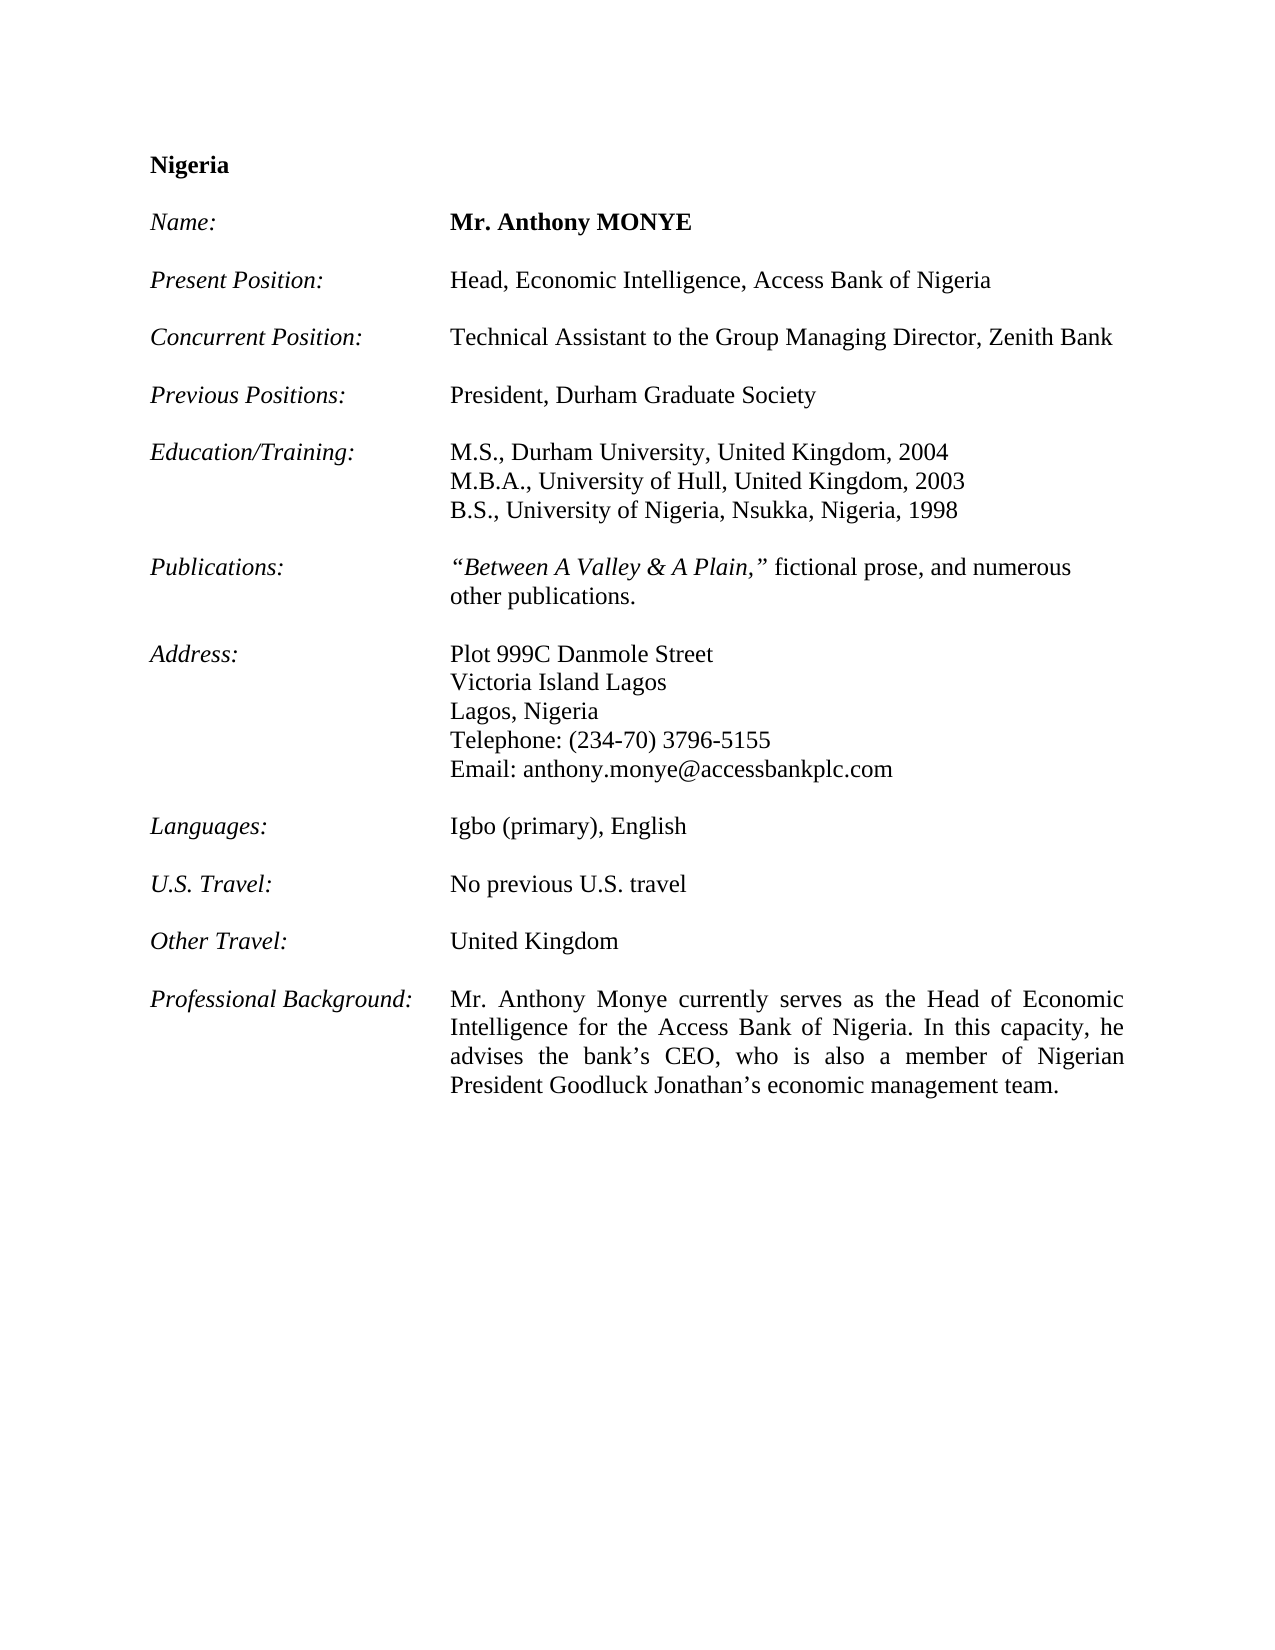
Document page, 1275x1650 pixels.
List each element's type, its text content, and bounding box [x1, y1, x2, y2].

text Present Position: Head, Economic Intelligence, Access Bank of Nigeria [150, 265, 1125, 294]
text Education/Training: M.S., Durham University, United Kingdom, 2004 [150, 437, 1125, 466]
text Languages: Igbo (primary), English [150, 811, 1125, 840]
text B.S., University of Nigeria, Nsukka, Nigeria, 1998 [150, 495, 1125, 524]
text Address: Plot 999C Danmole Street Victoria Island Lagos Lagos, Nigeria [150, 639, 1125, 725]
text Nigeria [150, 150, 1125, 179]
text Previous Positions: President, Durham Graduate Society [150, 380, 1125, 409]
text M.B.A., University of Hull, United Kingdom, 2003 [150, 466, 1125, 495]
text Publications: “Between A Valley & A Plain,” fictional prose, and numerous other publications. [150, 552, 1125, 610]
text Concurrent Position: Technical Assistant to the Group Managing Director, Zenith Bank [150, 322, 1125, 351]
text Professional Background: Mr. Anthony Monye currently serves as the Head of Economic Intelligence for the Access Bank of Nigeria. In this capacity, he advises the bank’s CEO, who is also a member of Nigerian President Goodluck Jonathan’s economic management team. [150, 984, 1125, 1099]
text Other Travel: United Kingdom [150, 926, 1125, 955]
text U.S. Travel: No previous U.S. travel [150, 869, 1125, 897]
text Telephone: (234-70) 3796-5155 Email: anthony.monye@accessbankplc.com [150, 725, 1125, 782]
text Name: Mr. Anthony MONYE [150, 207, 1125, 236]
